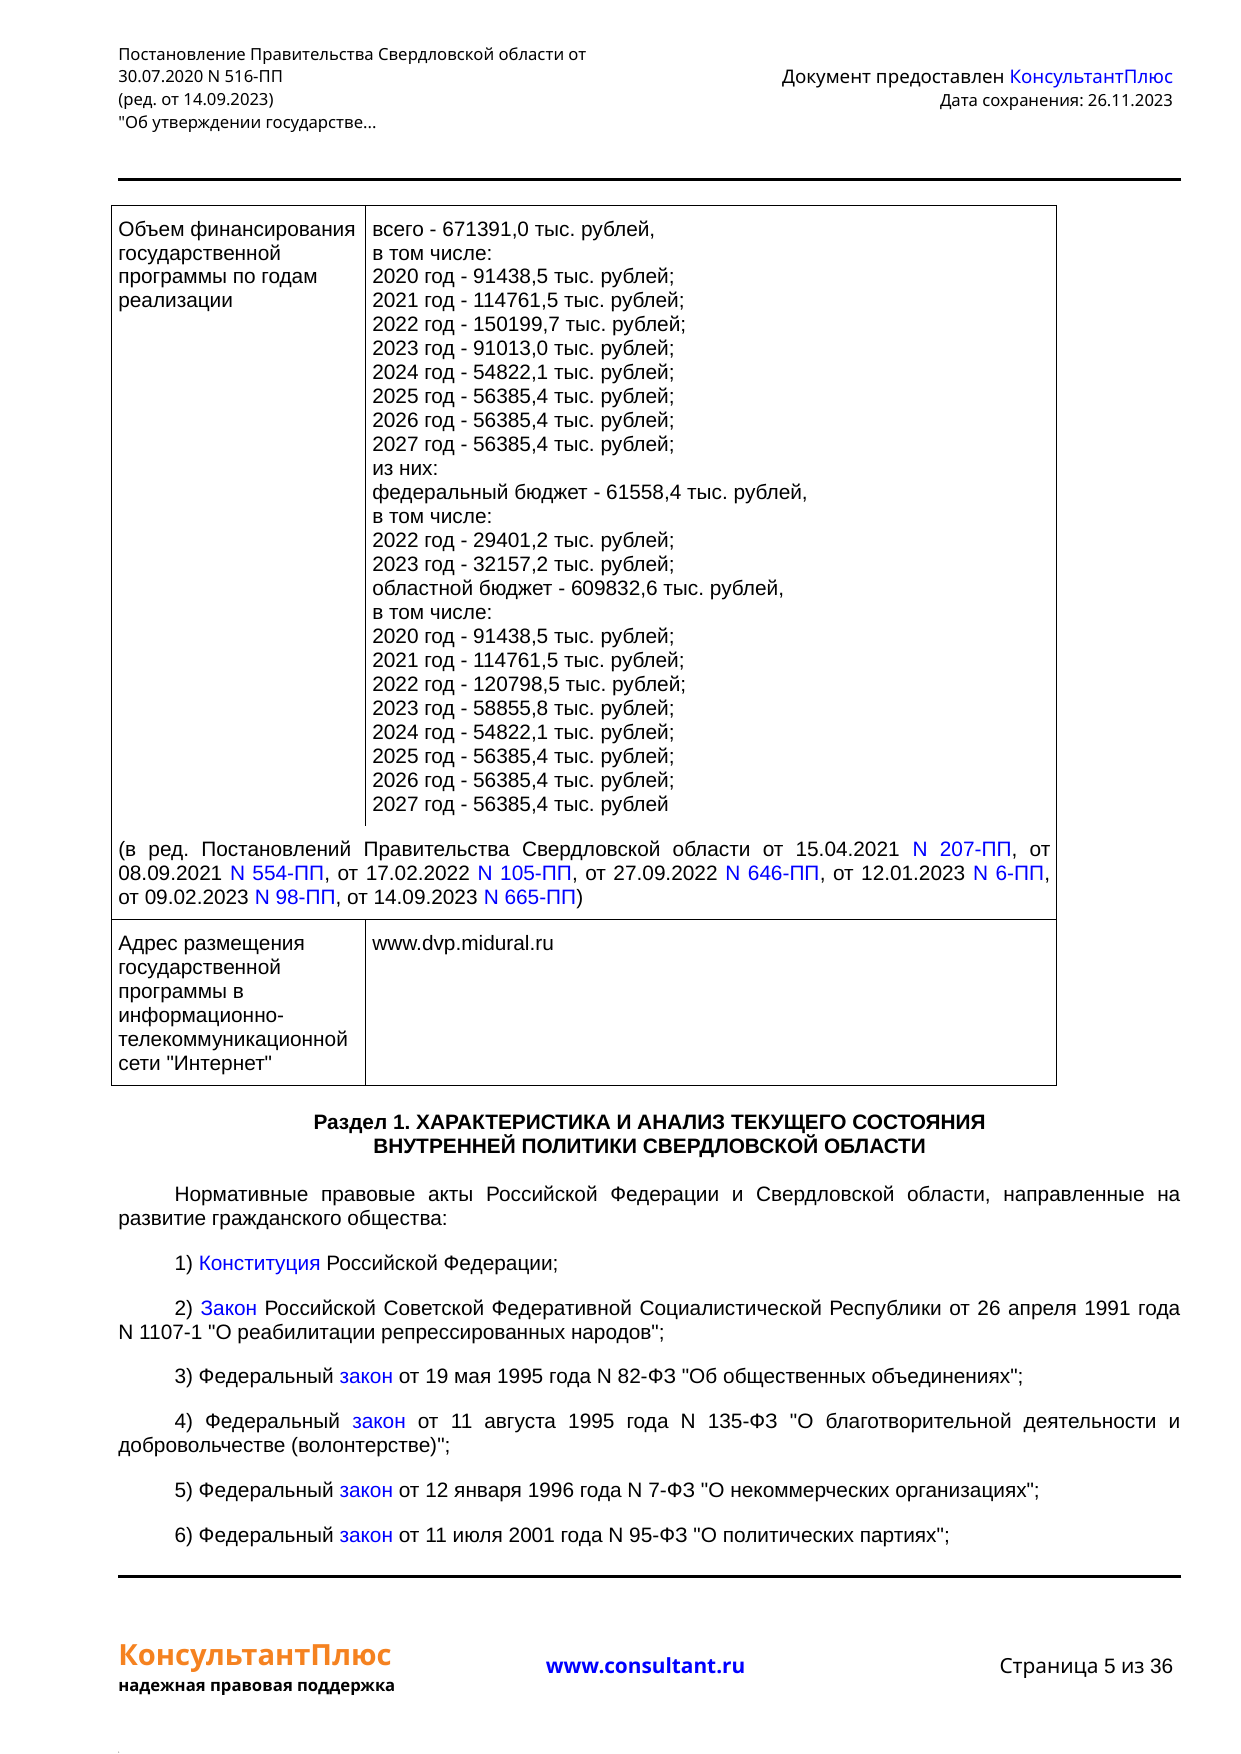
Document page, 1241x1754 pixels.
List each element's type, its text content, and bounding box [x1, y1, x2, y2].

text Нормативные правовые акты Российской Федерации и Свердловской области, направленные на развитие гражданского общества: [118, 1182, 1181, 1230]
table_cell www.dvp.midural.ru [366, 920, 1056, 1085]
table_cell (в ред. Постановлений Правительства Свердловской области от 15.04.2021 N 207-ПП, от 08.09.2021 N 554-ПП, от 17.02.2022 N 105-ПП, от 27.09.2022 N 646-ПП, от 12.01.2023 N 6-ПП, от 09.02.2023 N 98-ПП, от 14.09.2023 N 665-ПП) [112, 826, 1056, 919]
table_cell Адрес размещения государственной программы в информационно-телекоммуникационной сети "Интернет" [112, 920, 365, 1085]
text 5) Федеральный закон от 12 января 1996 года N 7-ФЗ "О некоммерческих организациях"; [118, 1478, 1181, 1502]
text 6) Федеральный закон от 11 июля 2001 года N 95-ФЗ "О политических партиях"; [118, 1523, 1181, 1547]
text 4) Федеральный закон от 11 августа 1995 года N 135-ФЗ "О благотворительной деятельности и добровольчестве (волонтерстве)"; [118, 1409, 1181, 1457]
text 2) Закон Российской Советской Федеративной Социалистической Республики от 26 апреля 1991 года N 1107-1 "О реабилитации репрессированных народов"; [118, 1296, 1181, 1343]
text 1) Конституция Российской Федерации; [118, 1251, 1181, 1275]
title Раздел 1. ХАРАКТЕРИСТИКА И АНАЛИЗ ТЕКУЩЕГО СОСТОЯНИЯ [118, 1110, 1181, 1134]
text 3) Федеральный закон от 19 мая 1995 года N 82-ФЗ "Об общественных объединениях"; [118, 1364, 1181, 1388]
table_cell всего - 671391,0 тыс. рублей, в том числе: 2020 год - 91438,5 тыс. рублей; 2021 год - 114761,5 тыс. рублей; 2022 год - 150199,7 тыс. рублей; 2023 год - 91013,0 тыс. рублей; 2024 год - 54822,1 тыс. рублей; 2025 год - 56385,4 тыс. рублей; 2026 год - 56385,4 тыс. рублей; 2027 год - 56385,4 тыс. рублей; из них: федеральный бюджет - 61558,4 тыс. рублей, в том числе: 2022 год - 29401,2 тыс. рублей; 2023 год - 32157,2 тыс. рублей; областной бюджет - 609832,6 тыс. рублей, в том числе: 2020 год - 91438,5 тыс. рублей; 2021 год - 114761,5 тыс. рублей; 2022 год - 120798,5 тыс. рублей; 2023 год - 58855,8 тыс. рублей; 2024 год - 54822,1 тыс. рублей; 2025 год - 56385,4 тыс. рублей; 2026 год - 56385,4 тыс. рублей; 2027 год - 56385,4 тыс. рублей [366, 206, 1056, 826]
title ВНУТРЕННЕЙ ПОЛИТИКИ СВЕРДЛОВСКОЙ ОБЛАСТИ [118, 1134, 1181, 1158]
table_cell Объем финансирования государственной программы по годам реализации [112, 206, 365, 826]
